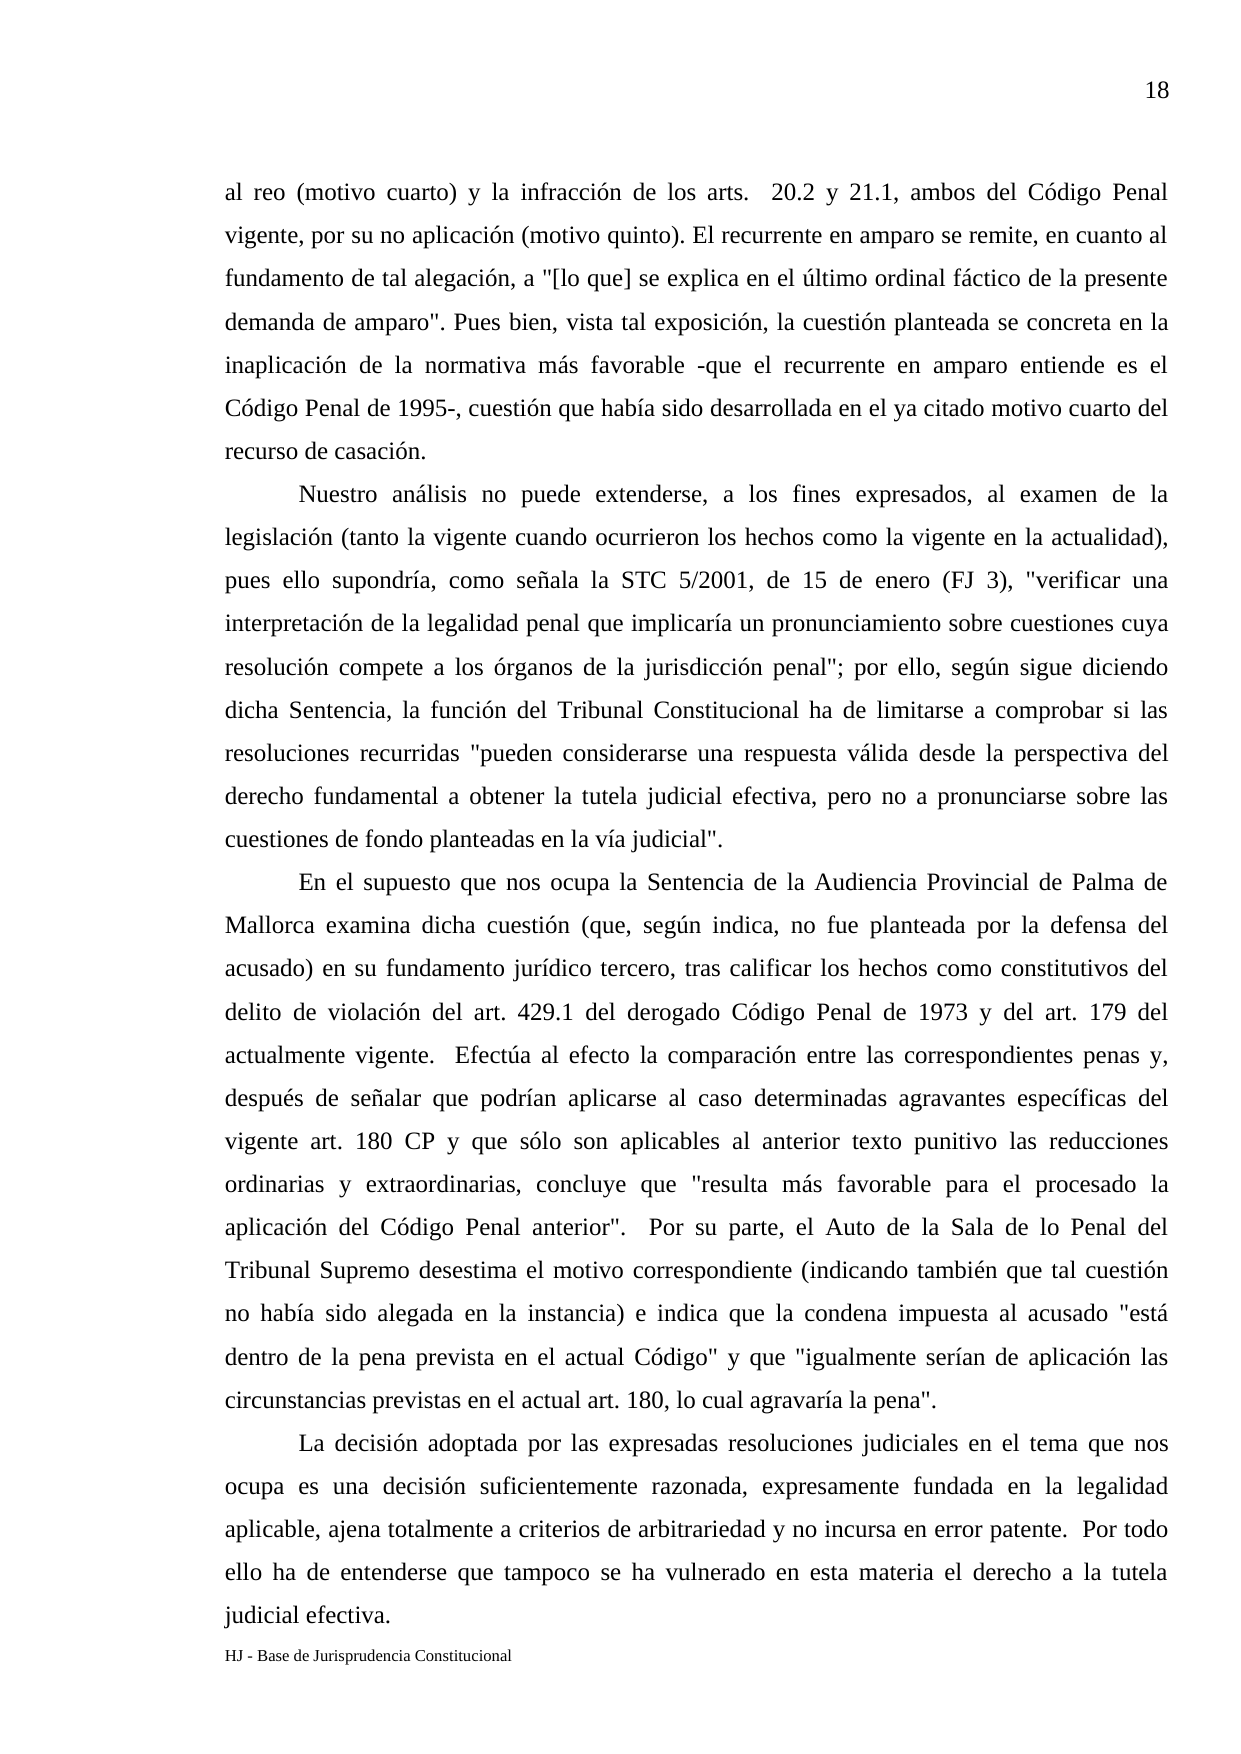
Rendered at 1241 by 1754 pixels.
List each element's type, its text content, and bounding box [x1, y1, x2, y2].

text En el supuesto que nos ocupa la Sentencia de la Audiencia Provincial de Palma de Mallorca examina dicha cuestión (que, según indica, no fue planteada por la defensa del acusado) en su fundamento jurídico tercero, tras calificar los hechos como constitutivos del delito de violación del art. 429.1 del derogado Código Penal de 1973 y del art. 179 del actualmente vigente. Efectúa al efecto la comparación entre las correspondientes penas y, después de señalar que podrían aplicarse al caso determinadas agravantes específicas del vigente art. 180 CP y que sólo son aplicables al anterior texto punitivo las reducciones ordinarias y extraordinarias, concluye que "resulta más favorable para el procesado la aplicación del Código Penal anterior". Por su parte, el Auto de la Sala de lo Penal del Tribunal Supremo desestima el motivo correspondiente (indicando también que tal cuestión no había sido alegada en la instancia) e indica que la condena impuesta al acusado "está dentro de la pena prevista en el actual Código" y que "igualmente serían de aplicación las circunstancias previstas en el actual art. 180, lo cual agravaría la pena". [224, 867, 1169, 1413]
text La decisión adoptada por las expresadas resoluciones judiciales en el tema que nos ocupa es una decisión suficientemente razonada, expresamente fundada en la legalidad aplicable, ajena totalmente a criterios de arbitrariedad y no incursa en error patente. Por todo ello ha de entenderse que tampoco se ha vulnerado en esta materia el derecho a la tutela judicial efectiva. [224, 1428, 1169, 1629]
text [224, 177, 1169, 465]
text Nuestro análisis no puede extenderse, a los fines expresados, al examen de la legislación (tanto la vigente cuando ocurrieron los hechos como la vigente en la actualidad), pues ello supondría, como señala la STC 5/2001, de 15 de enero (FJ 3), "verificar una interpretación de la legalidad penal que implicaría un pronunciamiento sobre cuestiones cuya resolución compete a los órganos de la jurisdicción penal"; por ello, según sigue diciendo dicha Sentencia, la función del Tribunal Constitucional ha de limitarse a comprobar si las resoluciones recurridas "pueden considerarse una respuesta válida desde la perspectiva del derecho fundamental a obtener la tutela judicial efectiva, pero no a pronunciarse sobre las cuestiones de fondo planteadas en la vía judicial". [224, 479, 1169, 853]
